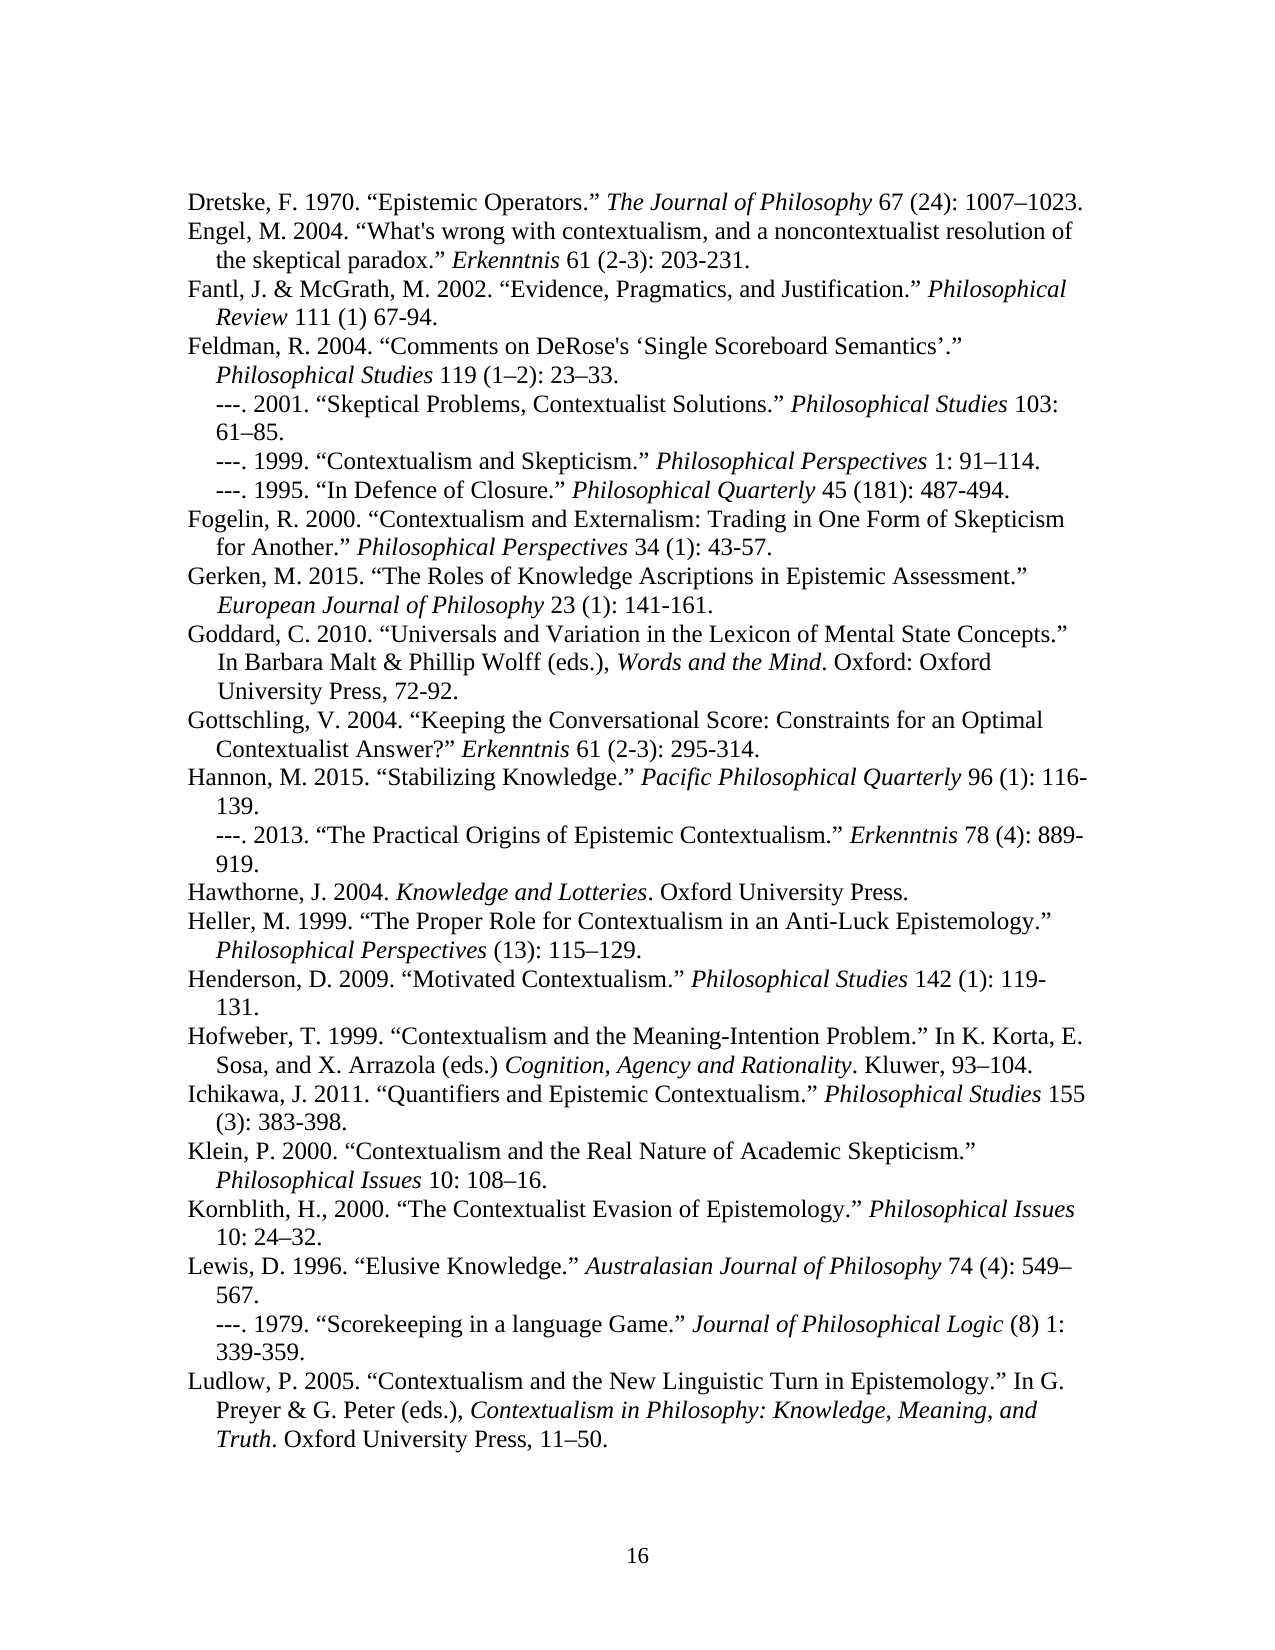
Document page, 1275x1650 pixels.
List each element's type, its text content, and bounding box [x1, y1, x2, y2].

text Klein, P. 2000. “Contextualism and the Real Nature of Academic Skepticism.” Philosophical Issues 10: 108–16. [187, 1136, 1087, 1194]
text Gottschling, V. 2004. “Keeping the Conversational Score: Constraints for an Optimal Contextualist Answer?” Erkenntnis 61 (2-3): 295-314. [187, 705, 1087, 762]
text Dretske, F. 1970. “Epistemic Operators.” The Journal of Philosophy 67 (24): 1007–1023. [187, 187, 1087, 216]
text Gerken, M. 2015. “The Roles of Knowledge Ascriptions in Epistemic Assessment.” European Journal of Philosophy 23 (1): 141-161. [714, 561, 1087, 619]
text ---. 2013. “The Practical Origins of Epistemic Contextualism.” Erkenntnis 78 (4): 889-919. [187, 820, 1087, 877]
text Hawthorne, J. 2004. Knowledge and Lotteries. Oxford University Press. [187, 877, 1087, 906]
text ---. 2001. “Skeptical Problems, Contextualist Solutions.” Philosophical Studies 103: 61–85. [187, 389, 1087, 446]
text Feldman, R. 2004. “Comments on DeRose's ‘Single Scoreboard Semantics’.” Philosophical Studies 119 (1–2): 23–33. [187, 331, 1087, 389]
text ---. 1999. “Contextualism and Skepticism.” Philosophical Perspectives 1: 91–114. [187, 446, 1087, 475]
text Lewis, D. 1996. “Elusive Knowledge.” Australasian Journal of Philosophy 74 (4): 549–567. [187, 1251, 1087, 1309]
text ---. 1995. “In Defence of Closure.” Philosophical Quarterly 45 (181): 487-494. [187, 475, 1087, 504]
text Goddard, C. 2010. “Universals and Variation in the Lexicon of Mental State Concepts.” In Barbara Malt & Phillip Wolff (eds.), Words and the Mind. Oxford: Oxford University Press, 72-92. [187, 619, 1087, 705]
text ---. 1979. “Scorekeeping in a language Game.” Journal of Philosophical Logic (8) 1: 339-359. [187, 1309, 1087, 1366]
text Hannon, M. 2015. “Stabilizing Knowledge.” Pacific Philosophical Quarterly 96 (1): 116-139. [187, 762, 1087, 820]
text Hofweber, T. 1999. “Contextualism and the Meaning-Intention Problem.” In K. Korta, E. Sosa, and X. Arrazola (eds.) Cognition, Agency and Rationality. Kluwer, 93–104. [187, 1021, 1087, 1079]
text Engel, M. 2004. “What's wrong with contextualism, and a noncontextualist resolution of the skeptical paradox.” Erkenntnis 61 (2-3): 203-231. [750, 216, 1087, 274]
text Ichikawa, J. 2011. “Quantifiers and Epistemic Contextualism.” Philosophical Studies 155 (3): 383-398. [187, 1079, 1087, 1136]
text Henderson, D. 2009. “Motivated Contextualism.” Philosophical Studies 142 (1): 119-131. [187, 964, 1087, 1021]
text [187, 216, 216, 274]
text Ludlow, P. 2005. “Contextualism and the New Linguistic Turn in Epistemology.” In G. Preyer & G. Peter (eds.), Contextualism in Philosophy: Knowledge, Meaning, and Truth. Oxford University Press, 11–50. [187, 1366, 1087, 1452]
text Fogelin, R. 2000. “Contextualism and Externalism: Trading in One Form of Skepticism for Another.” Philosophical Perspectives 34 (1): 43-57. [187, 504, 1087, 561]
text Fantl, J. & McGrath, M. 2002. “Evidence, Pragmatics, and Justification.” Philosophical Review 111 (1) 67-94. [187, 274, 1087, 331]
text Heller, M. 1999. “The Proper Role for Contextualism in an Anti-Luck Epistemology.” Philosophical Perspectives (13): 115–129. [187, 906, 1087, 964]
text Gerken, M. 2015. “The Roles of Knowledge Ascriptions in Epistemic Assessment.” European Journal of Philosophy 23 (1): 141-161. [187, 561, 382, 619]
text Kornblith, H., 2000. “The Contextualist Evasion of Epistemology.” Philosophical Issues 10: 24–32. [187, 1194, 1087, 1251]
